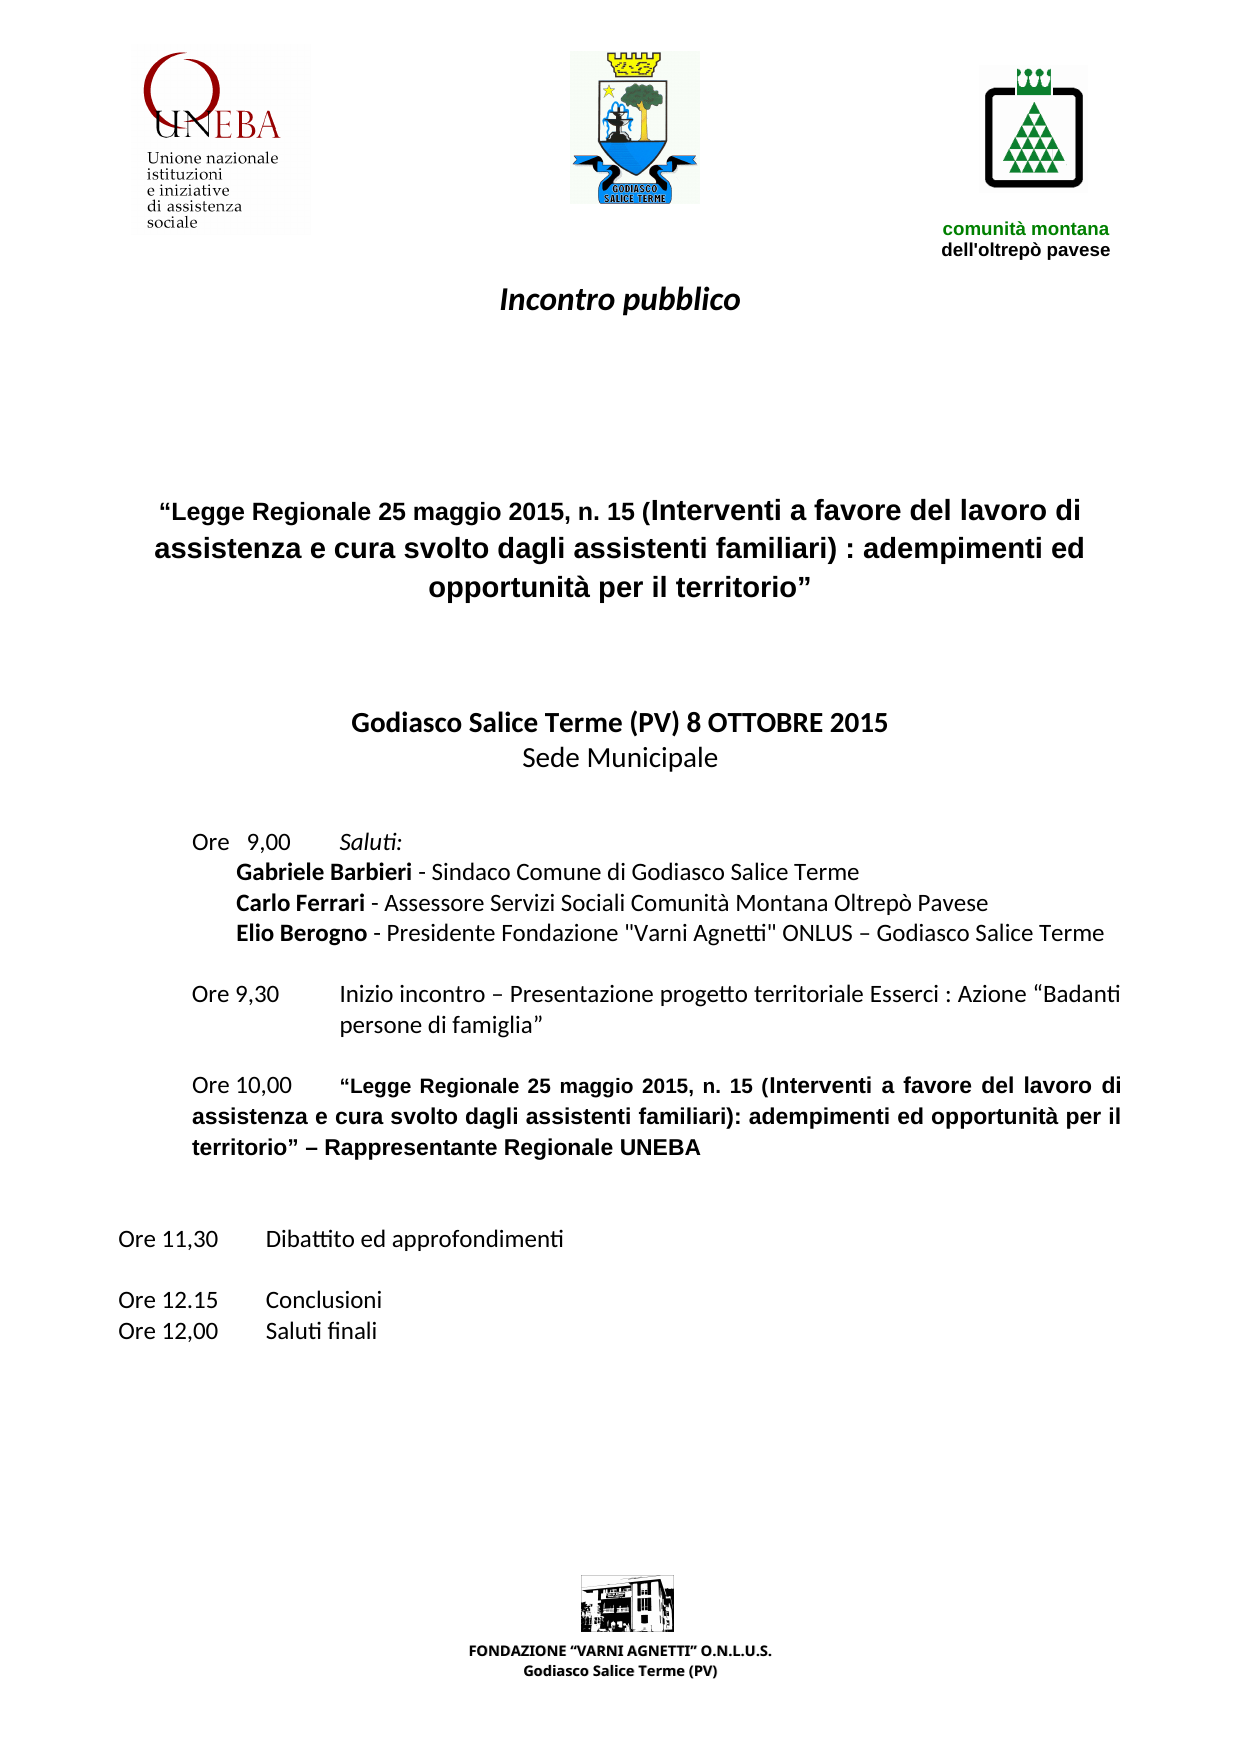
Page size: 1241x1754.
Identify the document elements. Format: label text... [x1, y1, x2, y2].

text Ore 10,00 “Legge Regionale 25 maggio 2015, n. 15 (Interventi a favore del lavoro di assistenza e cura svolto dagli assistenti familiari): adempimenti ed opportunità per il territorio” – Rappresentante Regionale UNEBA [192, 1069, 1122, 1160]
text Ore 12.15 Conclusioni [118, 1284, 1122, 1315]
text Ore 9,30 Inizio incontro – Presentazione progetto territoriale Esserci : Azione “Badanti persone di famiglia” [192, 979, 1122, 1040]
text Ore 12,00 Saluti finali [118, 1315, 1122, 1345]
picture [581, 1575, 674, 1632]
text Incontro pubblico [118, 278, 1122, 319]
text Godiasco Salice Terme (PV) 8 OTTOBRE 2015 [118, 704, 1122, 739]
text Gabriele Barbieri - Sindaco Comune di Godiasco Salice Terme [236, 857, 1122, 887]
text “Legge Regionale 25 maggio 2015, n. 15 (Interventi a favore del lavoro di assistenza e cura svolto dagli assistenti familiari) : adempimenti ed opportunità per il territorio” [118, 493, 1122, 604]
text Elio Berogno - Presidente Fondazione "Varni Agnetti" ONLUS – Godiasco Salice Terme [236, 918, 1122, 948]
text dell'oltrepò pavese [856, 239, 1122, 261]
text Ore 9,00 Saluti: [118, 826, 1122, 857]
text comunità montana [118, 44, 1122, 239]
text Sede Municipale [118, 739, 1122, 775]
text Carlo Ferrari - Assessore Servizi Sociali Comunità Montana Oltrepò Pavese [236, 887, 1122, 918]
picture [979, 65, 1088, 193]
text Ore 11,30 Dibattito ed approfondimenti [118, 1223, 1122, 1254]
picture [570, 51, 700, 204]
